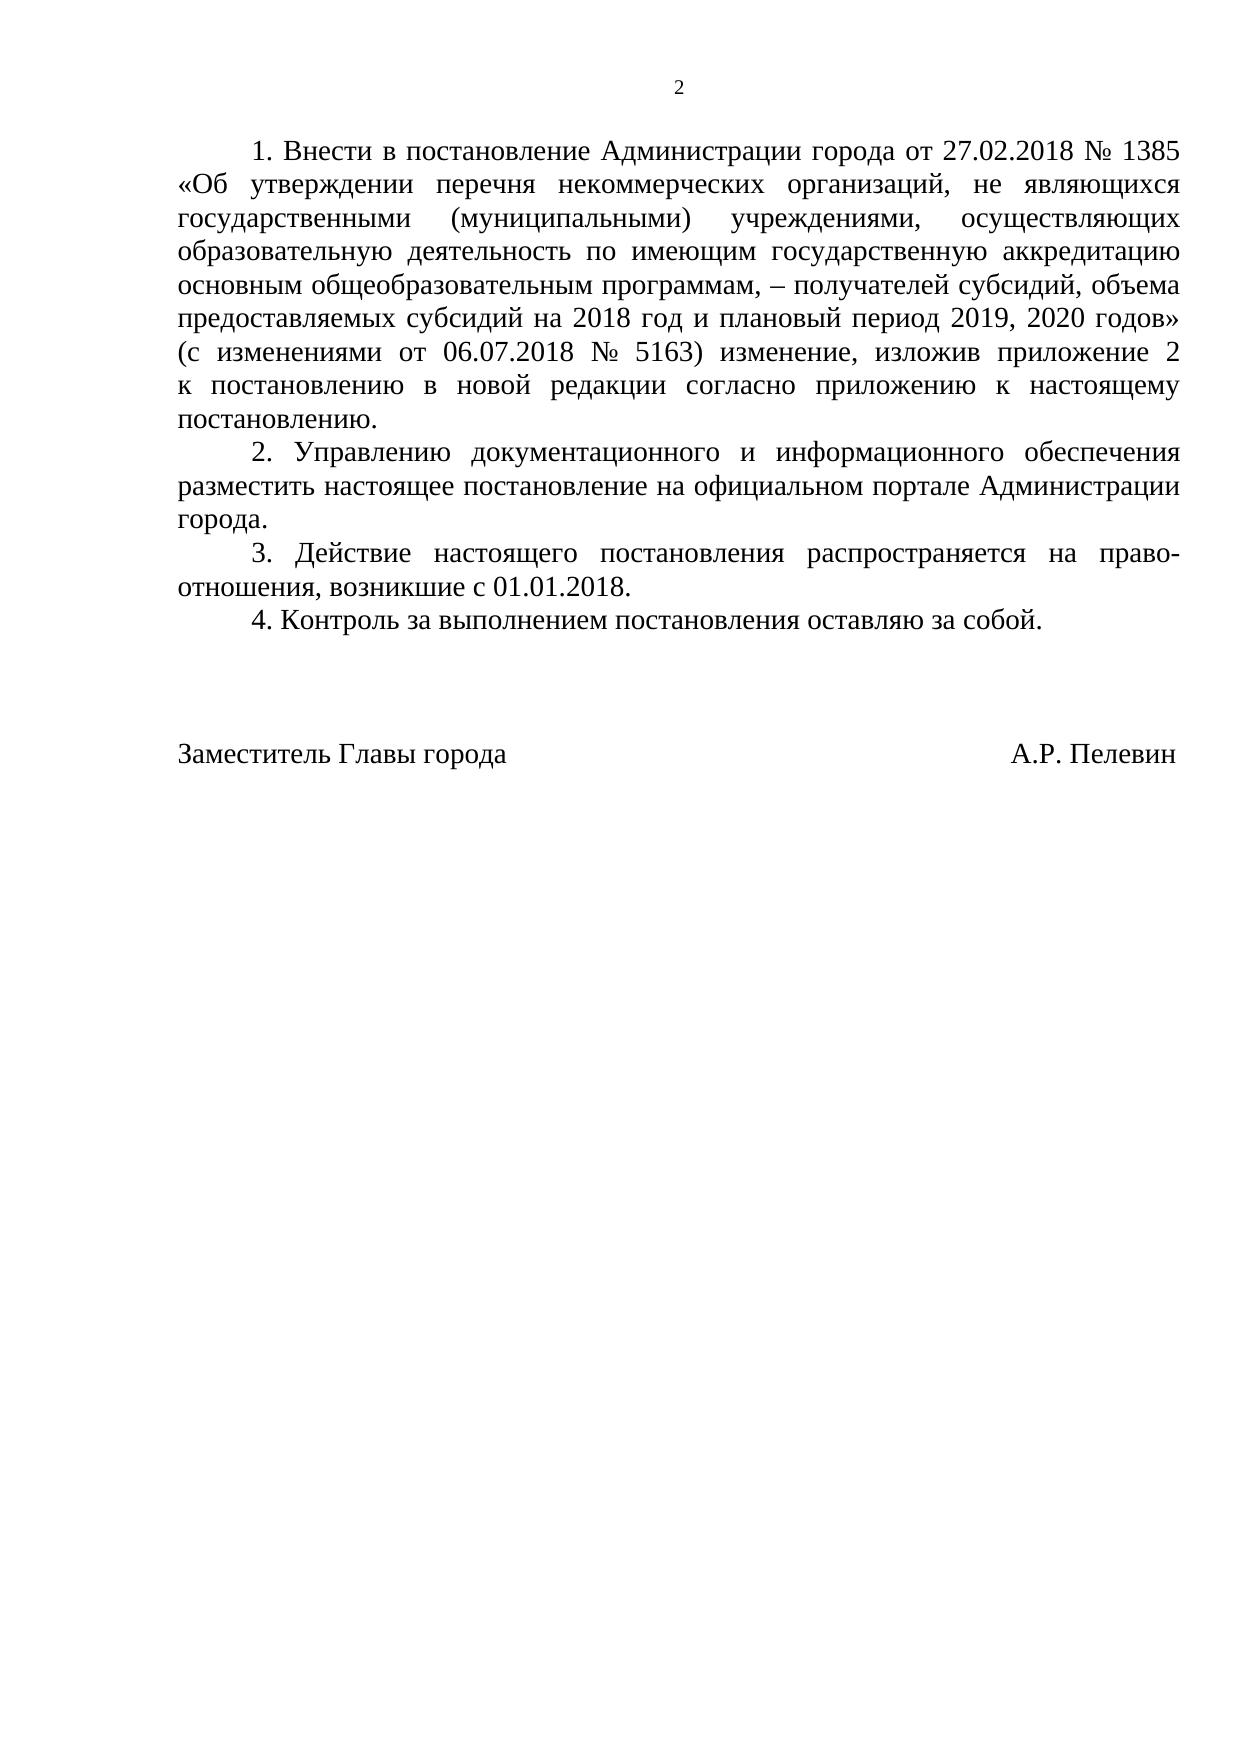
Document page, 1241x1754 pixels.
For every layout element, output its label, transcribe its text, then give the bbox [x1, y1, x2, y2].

text 4. Контроль за выполнением постановления оставляю за собой. [177, 602, 1181, 636]
text 1. Внести в постановление Администрации города от 27.02.2018 № 1385 «Об утверждении перечня некоммерческих организаций, не являющихся государственными (муниципальными) учреждениями, осуществляющих образовательную деятельность по имеющим государственную аккредитацию основным общеобразовательным программам, – получателей субсидий, объема предоставляемых субсидий на 2018 год и плановый период 2019, 2020 годов» (с изменениями от 06.07.2018 № 5163) изменение, изложив приложение 2 к постановлению в новой редакции согласно приложению к настоящему постановлению. [177, 133, 1181, 434]
title Заместитель Главы города А.Р. Пелевин [177, 736, 1181, 770]
text 2. Управлению документационного и информационного обеспечения разместить настоящее постановление на официальном портале Администрации города. [177, 434, 1181, 535]
text 3. Действие настоящего постановления распространяется на право- отношения, возникшие с 01.01.2018. [177, 535, 1181, 602]
